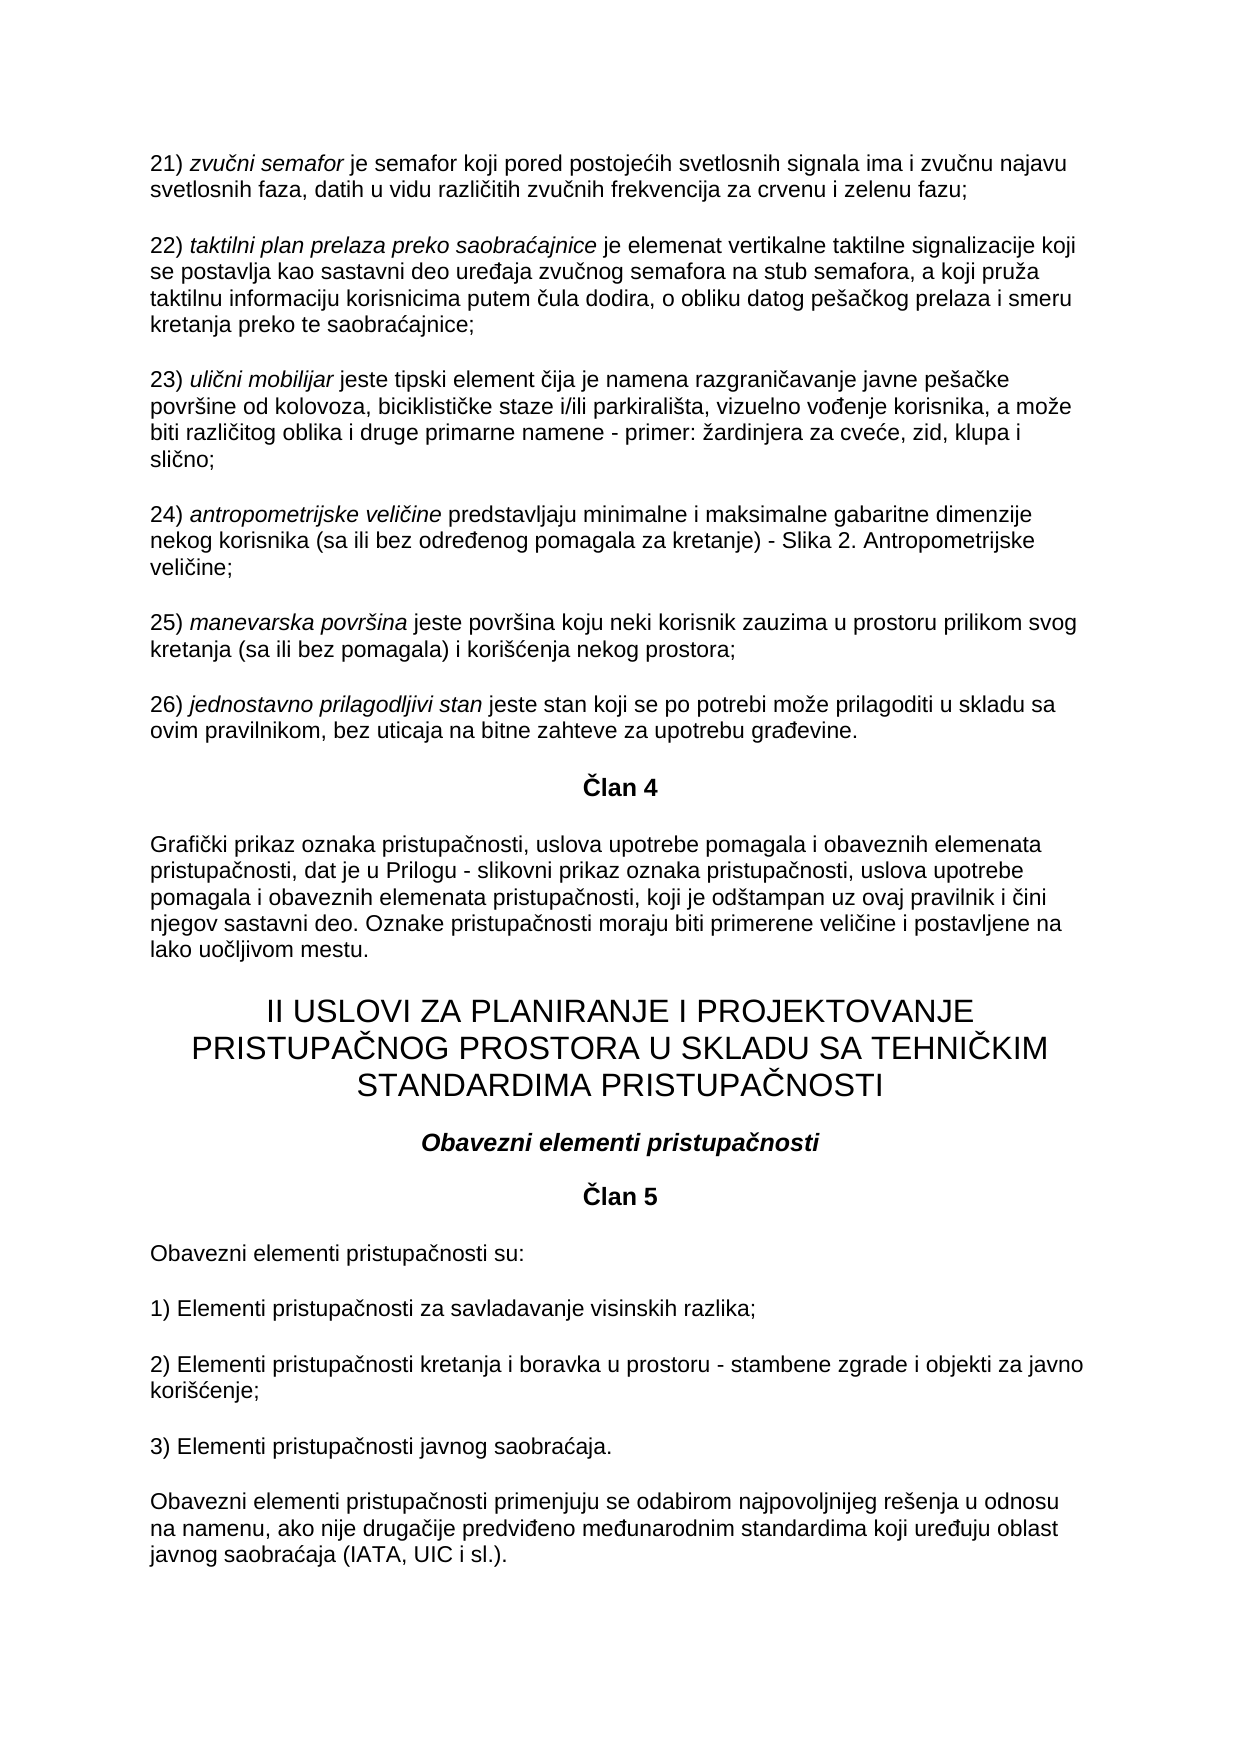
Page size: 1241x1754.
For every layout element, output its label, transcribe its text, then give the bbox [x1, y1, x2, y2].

text 25) manevarska površina jeste površina koju neki korisnik zauzima u prostoru prilikom svog kretanja (sa ili bez pomagala) i korišćenja nekog prostora; [150, 609, 1090, 662]
text Grafički prikaz oznaka pristupačnosti, uslova upotrebe pomagala i obaveznih elemenata pristupačnosti, dat je u Prilogu - slikovni prikaz oznaka pristupačnosti, uslova upotrebe pomagala i obaveznih elemenata pristupačnosti, koji je odštampan uz ovaj pravilnik i čini njegov sastavni deo. Oznake pristupačnosti moraju biti primerene veličine i postavljene na lako uočljivom mestu. [150, 831, 1090, 963]
text 1) Elementi pristupačnosti za savladavanje visinskih razlika; [150, 1295, 1090, 1322]
text 22) taktilni plan prelaza preko saobraćajnice je elemenat vertikalne taktilne signalizacije koji se postavlja kao sastavni deo uređaja zvučnog semafora na stub semafora, a koji pruža taktilnu informaciju korisnicima putem čula dodira, o obliku datog pešačkog prelaza i smeru kretanja preko te saobraćajnice; [150, 232, 1090, 337]
text 23) ulični mobilijar jeste tipski element čija je namena razgraničavanje javne pešačke površine od kolovoza, biciklističke staze i/ili parkirališta, vizuelno vođenje korisnika, a može biti različitog oblika i druge primarne namene - primer: žardinjera za cveće, zid, klupa i slično; [150, 366, 1090, 472]
text Obavezni elementi pristupačnosti su: [150, 1240, 1090, 1266]
text 21) zvučni semafor je semafor koji pored postojećih svetlosnih signala ima i zvučnu najavu svetlosnih faza, datih u vidu različitih zvučnih frekvencija za crvenu i zelenu fazu; [150, 150, 1090, 203]
text Član 5 [150, 1182, 1090, 1211]
text 24) antropometrijske veličine predstavljaju minimalne i maksimalne gabaritne dimenzije nekog korisnika (sa ili bez određenog pomagala za kretanje) - Slika 2. Antropometrijske veličine; [150, 501, 1090, 580]
text Obavezni elementi pristupačnosti primenjuju se odabirom najpovoljnijeg rešenja u odnosu na namenu, ako nije drugačije predviđeno međunarodnim standardima koji uređuju oblast javnog saobraćaja (IATA, UIC i sl.). [150, 1488, 1090, 1567]
text Član 4 [150, 773, 1090, 802]
text Obavezni elementi pristupačnosti [150, 1128, 1090, 1157]
text 2) Elementi pristupačnosti kretanja i boravka u prostoru - stambene zgrade i objekti za javno korišćenje; [150, 1351, 1090, 1403]
text II USLOVI ZA PLANIRANJE I PROJEKTOVANJE PRISTUPAČNOG PROSTORA U SKLADU SA TEHNIČKIM STANDARDIMA PRISTUPAČNOSTI [150, 992, 1090, 1103]
text 26) jednostavno prilagodljivi stan jeste stan koji se po potrebi može prilagoditi u skladu sa ovim pravilnikom, bez uticaja na bitne zahteve za upotrebu građevine. [150, 691, 1090, 744]
text 3) Elementi pristupačnosti javnog saobraćaja. [150, 1433, 1090, 1459]
